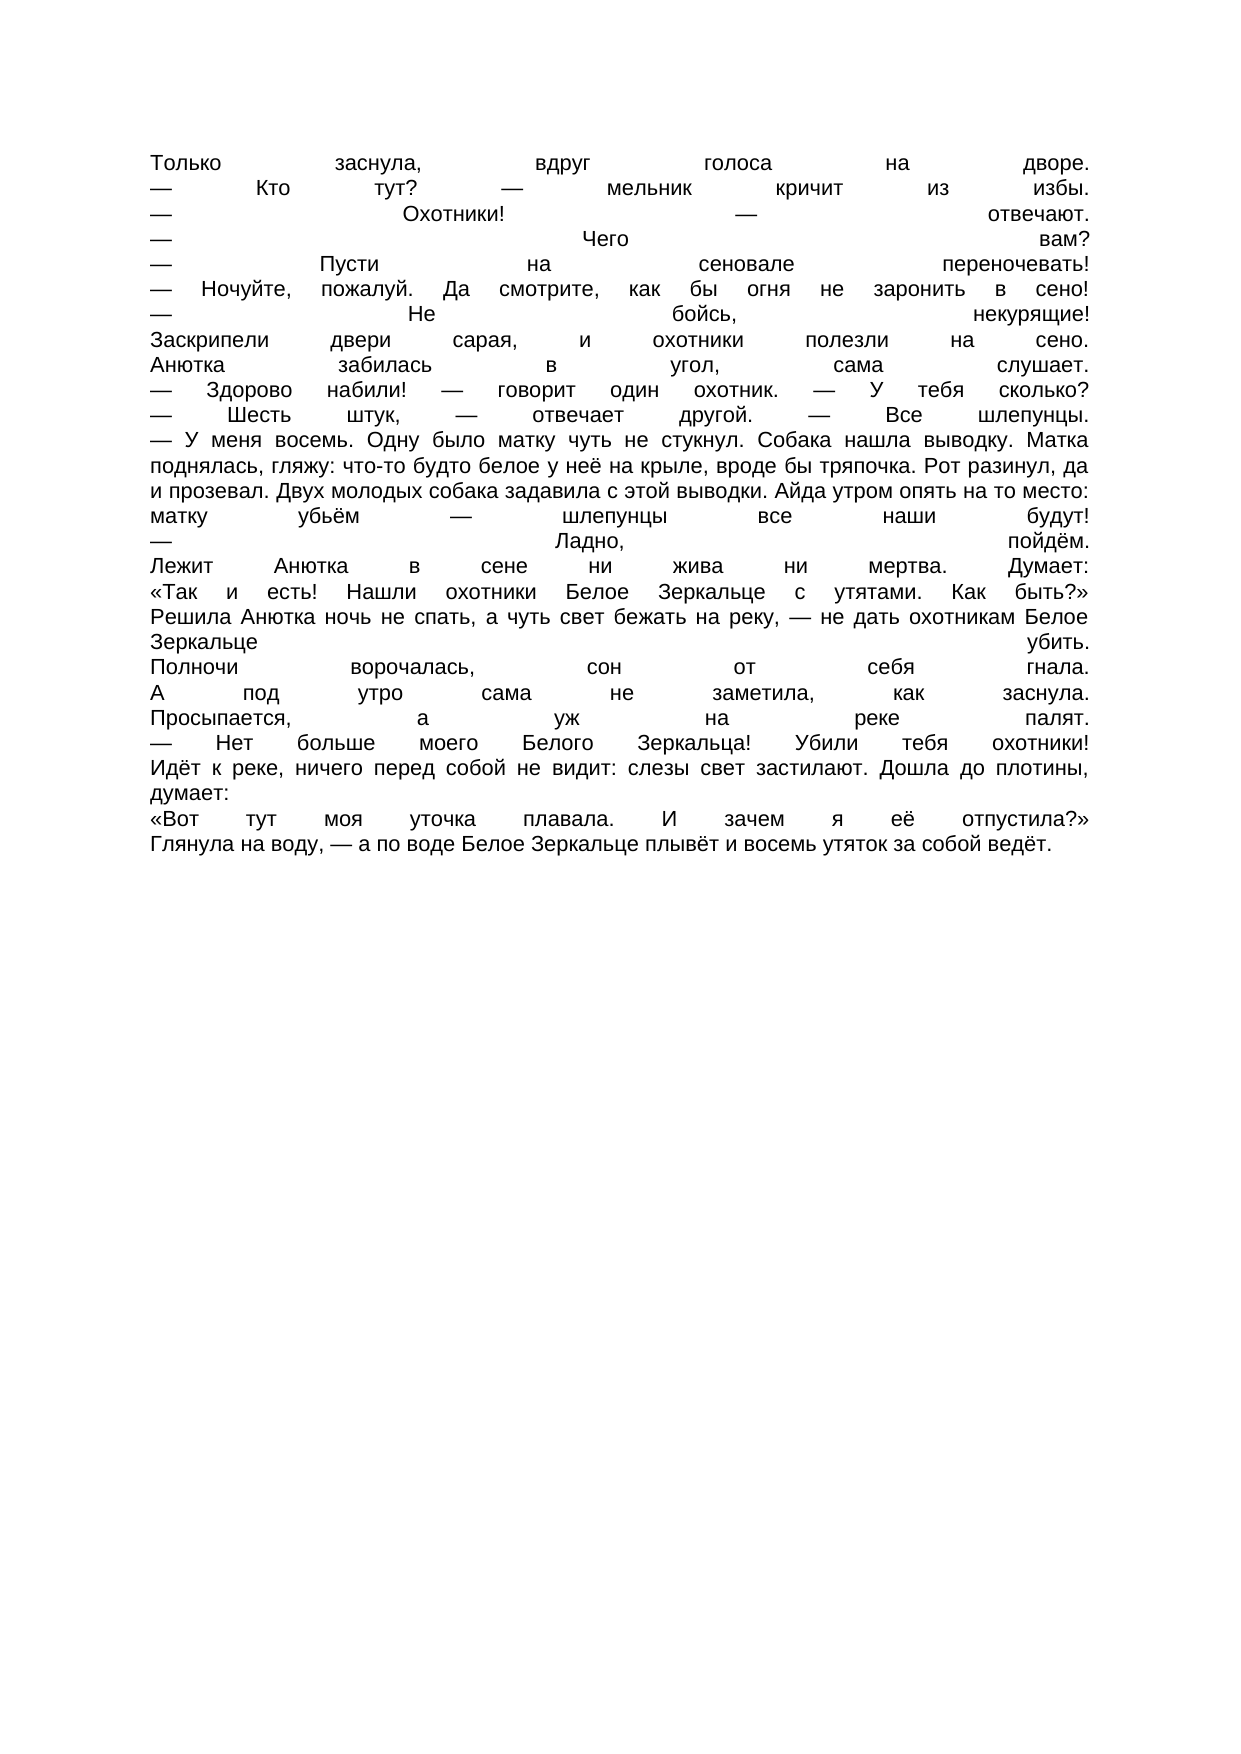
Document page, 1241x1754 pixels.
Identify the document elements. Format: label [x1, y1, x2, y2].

text [150, 150, 1090, 856]
